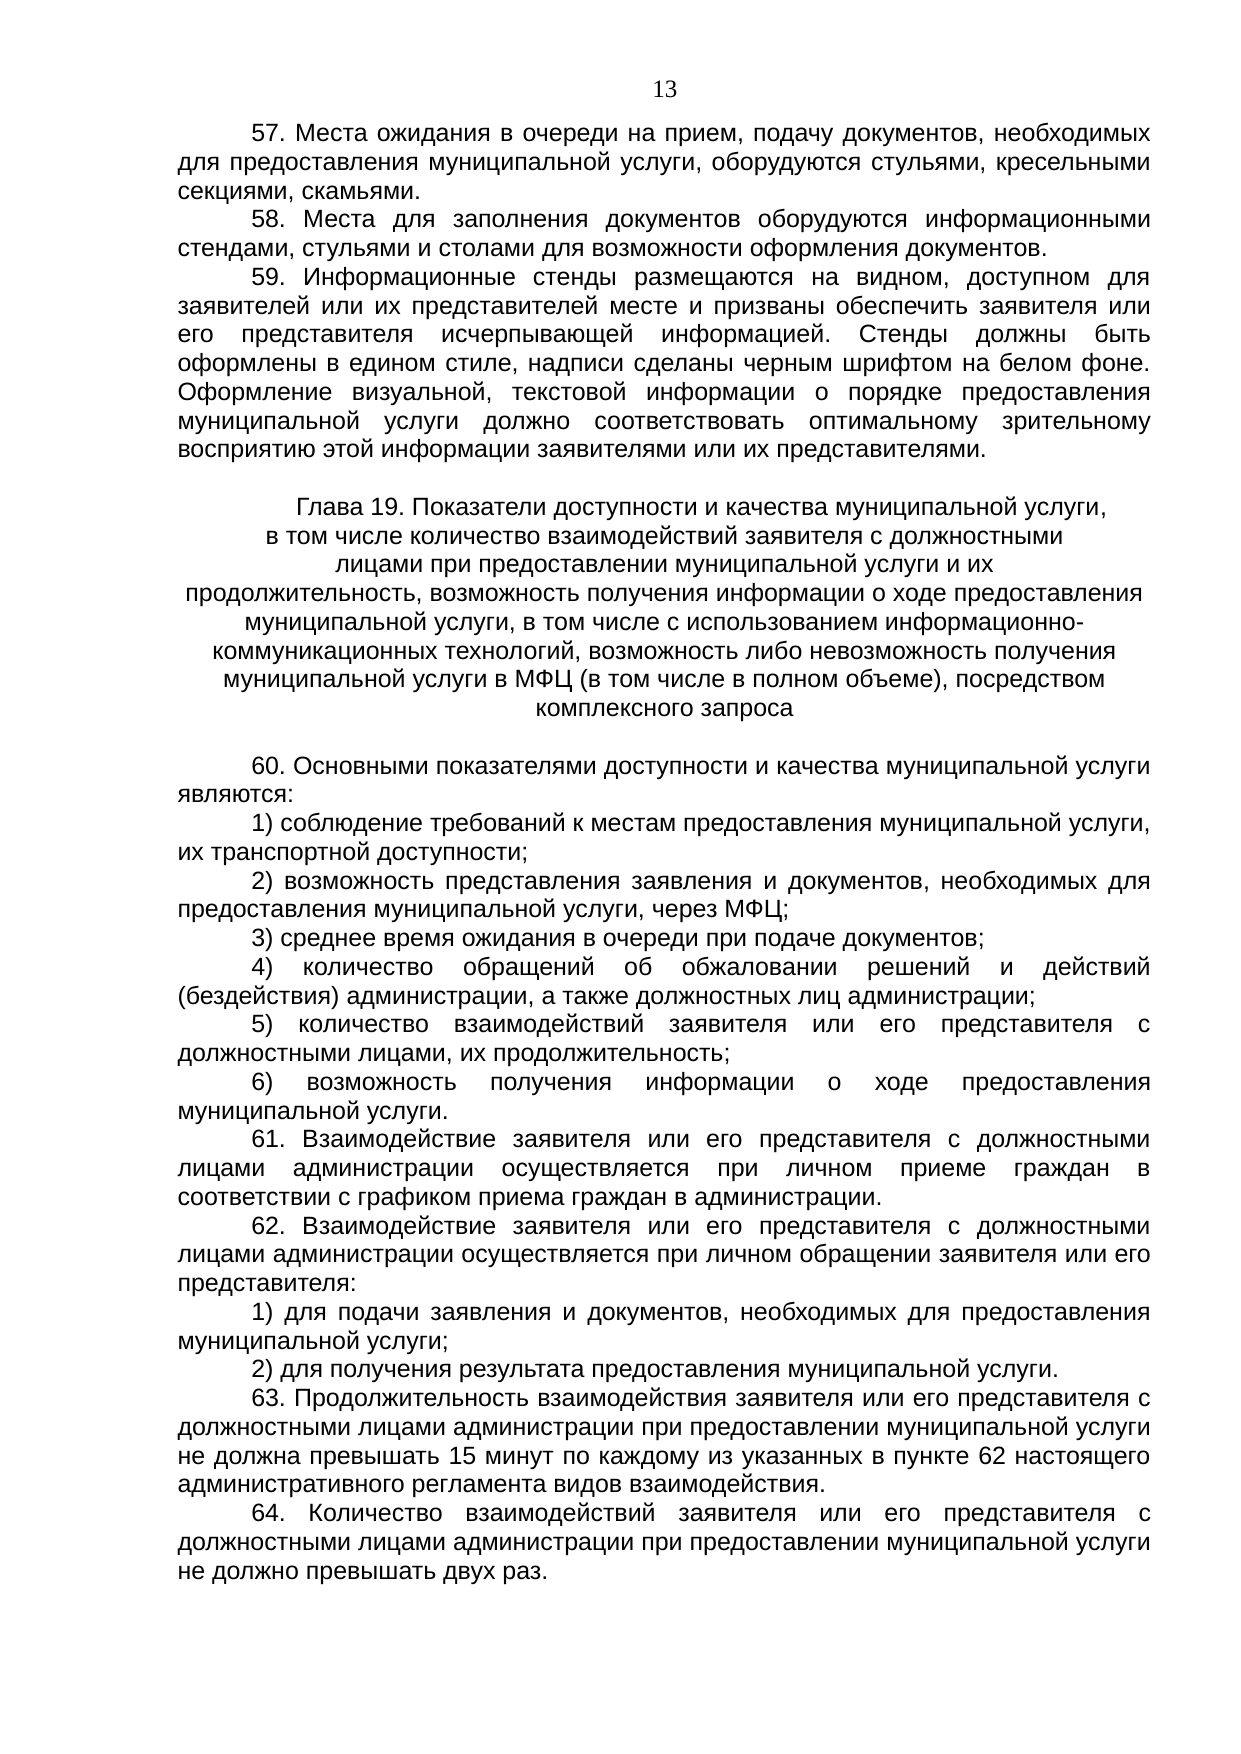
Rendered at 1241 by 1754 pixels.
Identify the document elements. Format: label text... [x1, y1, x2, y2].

text 60. Основными показателями доступности и качества муниципальной услуги являются: [177, 751, 1152, 808]
text 4) количество обращений об обжаловании решений и действий (бездействия) администрации, а также должностных лиц администрации; [177, 952, 1152, 1009]
text Глава 19. Показатели доступности и качества муниципальной услуги, в том числе количество взаимодействий заявителя с должностными лицами при предоставлении муниципальной услуги и их продолжительность, возможность получения информации о ходе предоставления муниципальной услуги, в том числе с использованием информационно-коммуникационных технологий, возможность либо невозможность получения муниципальной услуги в МФЦ (в том числе в полном объеме), посредством комплексного запроса [177, 492, 1152, 722]
text 59. Информационные стенды размещаются на видном, доступном для заявителей или их представителей месте и призваны обеспечить заявителя или его представителя исчерпывающей информацией. Стенды должны быть оформлены в едином стиле, надписи сделаны черным шрифтом на белом фоне. Оформление визуальной, текстовой информации о порядке предоставления муниципальной услуги должно соответствовать оптимальному зрительному восприятию этой информации заявителями или их представителями. [177, 262, 1152, 463]
text 6) возможность получения информации о ходе предоставления муниципальной услуги. [177, 1067, 1152, 1124]
text 58. Места для заполнения документов оборудуются информационными стендами, стульями и столами для возможности оформления документов. [177, 204, 1152, 262]
text 1) соблюдение требований к местам предоставления муниципальной услуги, их транспортной доступности; [177, 808, 1152, 866]
text 62. Взаимодействие заявителя или его представителя с должностными лицами администрации осуществляется при личном обращении заявителя или его представителя: [177, 1211, 1152, 1297]
text 5) количество взаимодействий заявителя или его представителя с должностными лицами, их продолжительность; [177, 1009, 1152, 1067]
text 3) среднее время ожидания в очереди при подаче документов; [177, 923, 1152, 952]
text 57. Места ожидания в очереди на прием, подачу документов, необходимых для предоставления муниципальной услуги, оборудуются стульями, кресельными секциями, скамьями. [177, 118, 1152, 204]
text 2) для получения результата предоставления муниципальной услуги. [177, 1354, 1152, 1383]
text 2) возможность представления заявления и документов, необходимых для предоставления муниципальной услуги, через МФЦ; [177, 866, 1152, 923]
text 64. Количество взаимодействий заявителя или его представителя с должностными лицами администрации при предоставлении муниципальной услуги не должно превышать двух раз. [177, 1498, 1152, 1584]
text 63. Продолжительность взаимодействия заявителя или его представителя с должностными лицами администрации при предоставлении муниципальной услуги не должна превышать 15 минут по каждому из указанных в пункте 62 настоящего административного регламента видов взаимодействия. [177, 1383, 1152, 1498]
text 1) для подачи заявления и документов, необходимых для предоставления муниципальной услуги; [177, 1297, 1152, 1354]
text 61. Взаимодействие заявителя или его представителя с должностными лицами администрации осуществляется при личном приеме граждан в соответствии с графиком приема граждан в администрации. [177, 1124, 1152, 1211]
